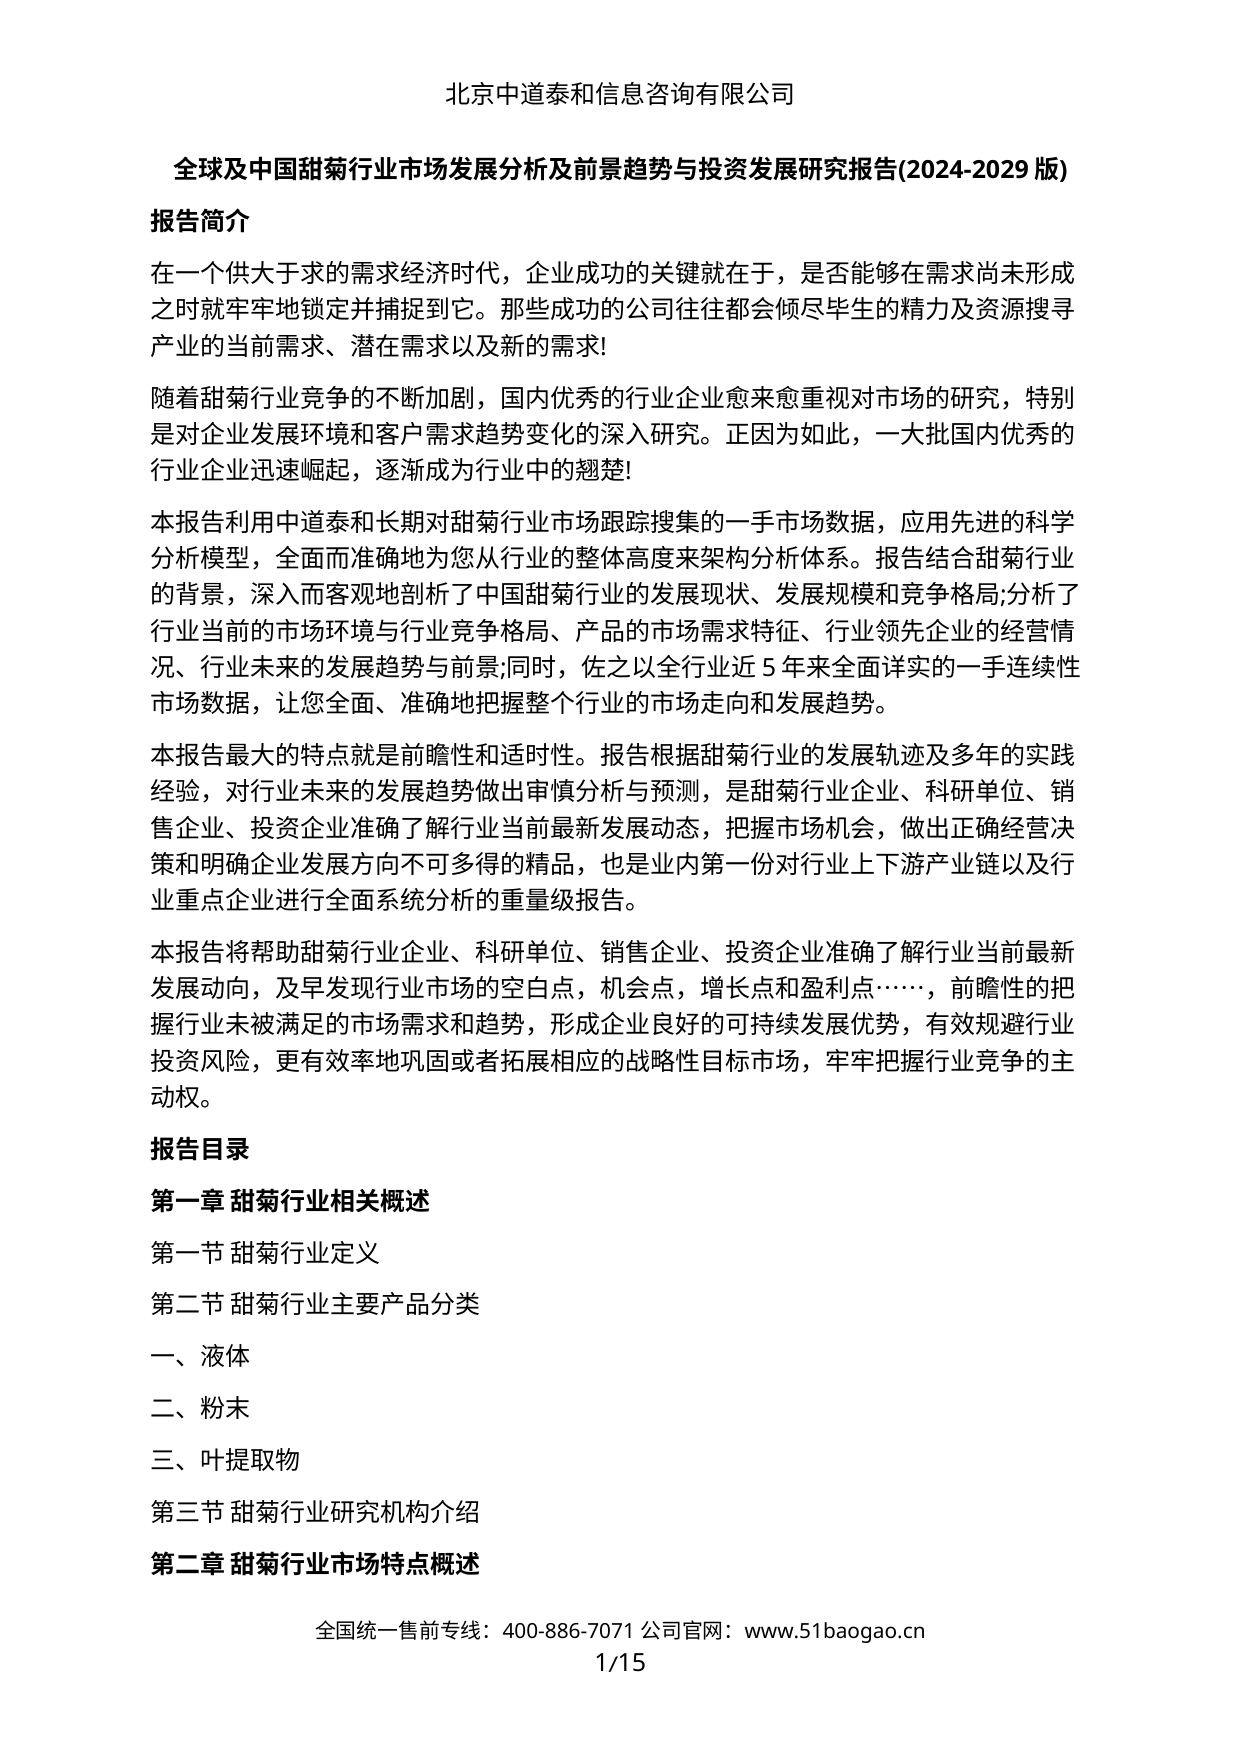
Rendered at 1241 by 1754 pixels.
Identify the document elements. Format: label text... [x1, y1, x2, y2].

text 本报告最大的特点就是前瞻性和适时性。报告根据甜菊行业的发展轨迹及多年的实践经验，对行业未来的发展趋势做出审慎分析与预测，是甜菊行业企业、科研单位、销售企业、投资企业准确了解行业当前最新发展动态，把握市场机会，做出正确经营决策和明确企业发展方向不可多得的精品，也是业内第一份对行业上下游产业链以及行业重点企业进行全面系统分析的重量级报告。 [150, 736, 1090, 917]
text 本报告利用中道泰和长期对甜菊行业市场跟踪搜集的一手市场数据，应用先进的科学分析模型，全面而准确地为您从行业的整体高度来架构分析体系。报告结合甜菊行业的背景，深入而客观地剖析了中国甜菊行业的发展现状、发展规模和竞争格局;分析了行业当前的市场环境与行业竞争格局、产品的市场需求特征、行业领先企业的经营情况、行业未来的发展趋势与前景;同时，佐之以全行业近5年来全面详实的一手连续性市场数据，让您全面、准确地把握整个行业的市场走向和发展趋势。 [150, 502, 1090, 720]
text 第一章 甜菊行业相关概述 [150, 1181, 1090, 1217]
text 报告简介 [150, 202, 1090, 238]
text 第三节 甜菊行业研究机构介绍 [150, 1492, 1090, 1529]
text 第二节 甜菊行业主要产品分类 [150, 1285, 1090, 1321]
text 随着甜菊行业竞争的不断加剧，国内优秀的行业企业愈来愈重视对市场的研究，特别是对企业发展环境和客户需求趋势变化的深入研究。正因为如此，一大批国内优秀的行业企业迅速崛起，逐渐成为行业中的翘楚! [150, 378, 1090, 487]
text 一、液体 [150, 1337, 1090, 1373]
text 本报告将帮助甜菊行业企业、科研单位、销售企业、投资企业准确了解行业当前最新发展动向，及早发现行业市场的空白点，机会点，增长点和盈利点……，前瞻性的把握行业未被满足的市场需求和趋势，形成企业良好的可持续发展优势，有效规避行业投资风险，更有效率地巩固或者拓展相应的战略性目标市场，牢牢把握行业竞争的主动权。 [150, 932, 1090, 1114]
text 全球及中国甜菊行业市场发展分析及前景趋势与投资发展研究报告(2024-2029版) [150, 150, 1090, 186]
text 报告目录 [150, 1129, 1090, 1166]
text 第一节 甜菊行业定义 [150, 1233, 1090, 1269]
text 第二章 甜菊行业市场特点概述 [150, 1544, 1090, 1581]
text 二、粉末 [150, 1389, 1090, 1425]
text 在一个供大于求的需求经济时代，企业成功的关键就在于，是否能够在需求尚未形成之时就牢牢地锁定并捕捉到它。那些成功的公司往往都会倾尽毕生的精力及资源搜寻产业的当前需求、潜在需求以及新的需求! [150, 254, 1090, 362]
text 三、叶提取物 [150, 1441, 1090, 1477]
